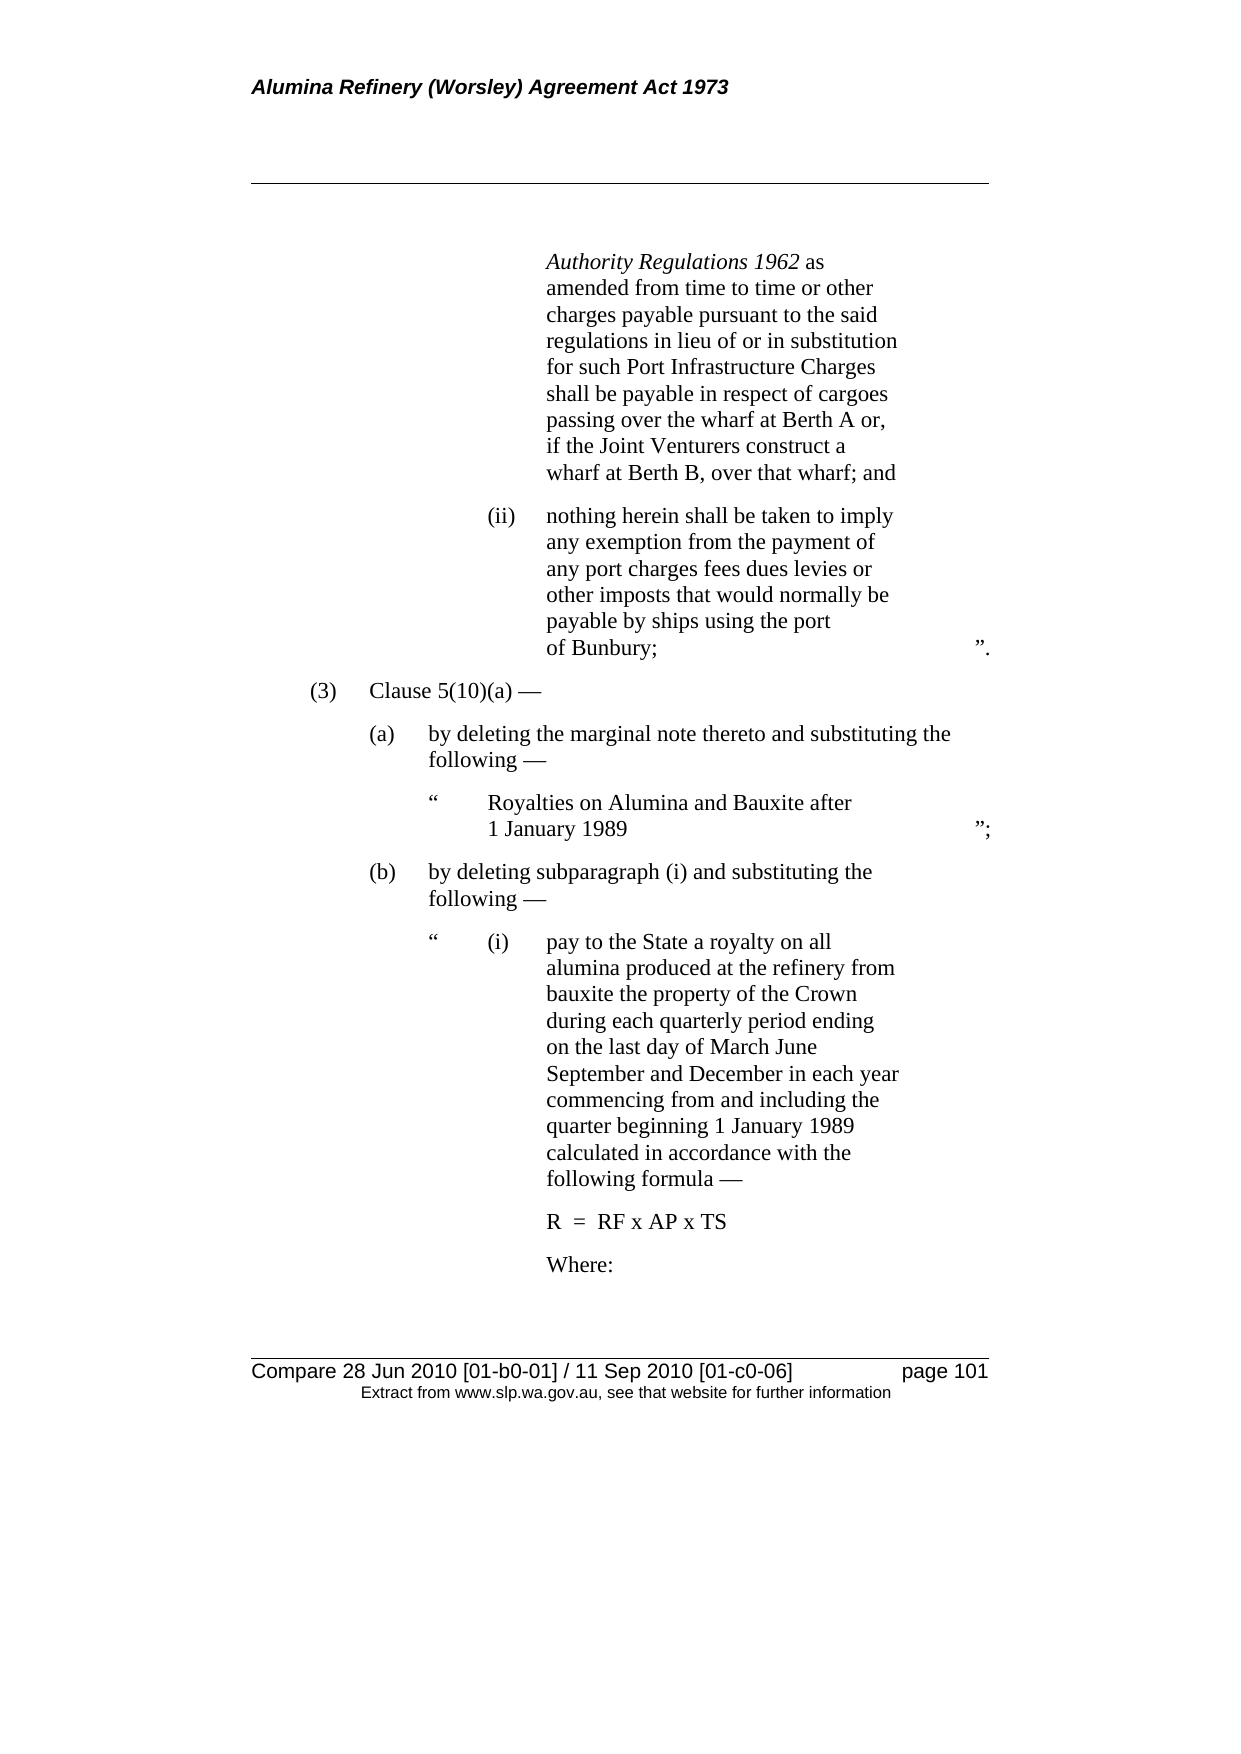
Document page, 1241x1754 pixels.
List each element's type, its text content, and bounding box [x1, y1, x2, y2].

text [251, 248, 901, 485]
text (3) Clause 5(10)(a) — [251, 677, 989, 703]
text “ (i) pay to the State a royalty on all alumina produced at the refinery from bauxite the property of the Crown during each quarterly period ending on the last day of March June September and December in each year commencing from and including the quarter beginning 1 January 1989 calculated in accordance with the following formula — [251, 928, 901, 1191]
text (ii) nothing herein shall be taken to imply any exemption from the payment of any port charges fees dues levies or other imposts that would normally be payable by ships using the port of Bunbury; ”. [251, 502, 960, 660]
text (b) by deleting subparagraph (i) and substituting the following — [251, 858, 989, 911]
text Where: [251, 1251, 901, 1277]
text R = RF x AP x TS [251, 1208, 901, 1234]
text (a) by deleting the marginal note thereto and substituting the following — [251, 720, 989, 772]
text “ Royalties on Alumina and Bauxite after 1 January 1989 ”; [251, 789, 960, 842]
